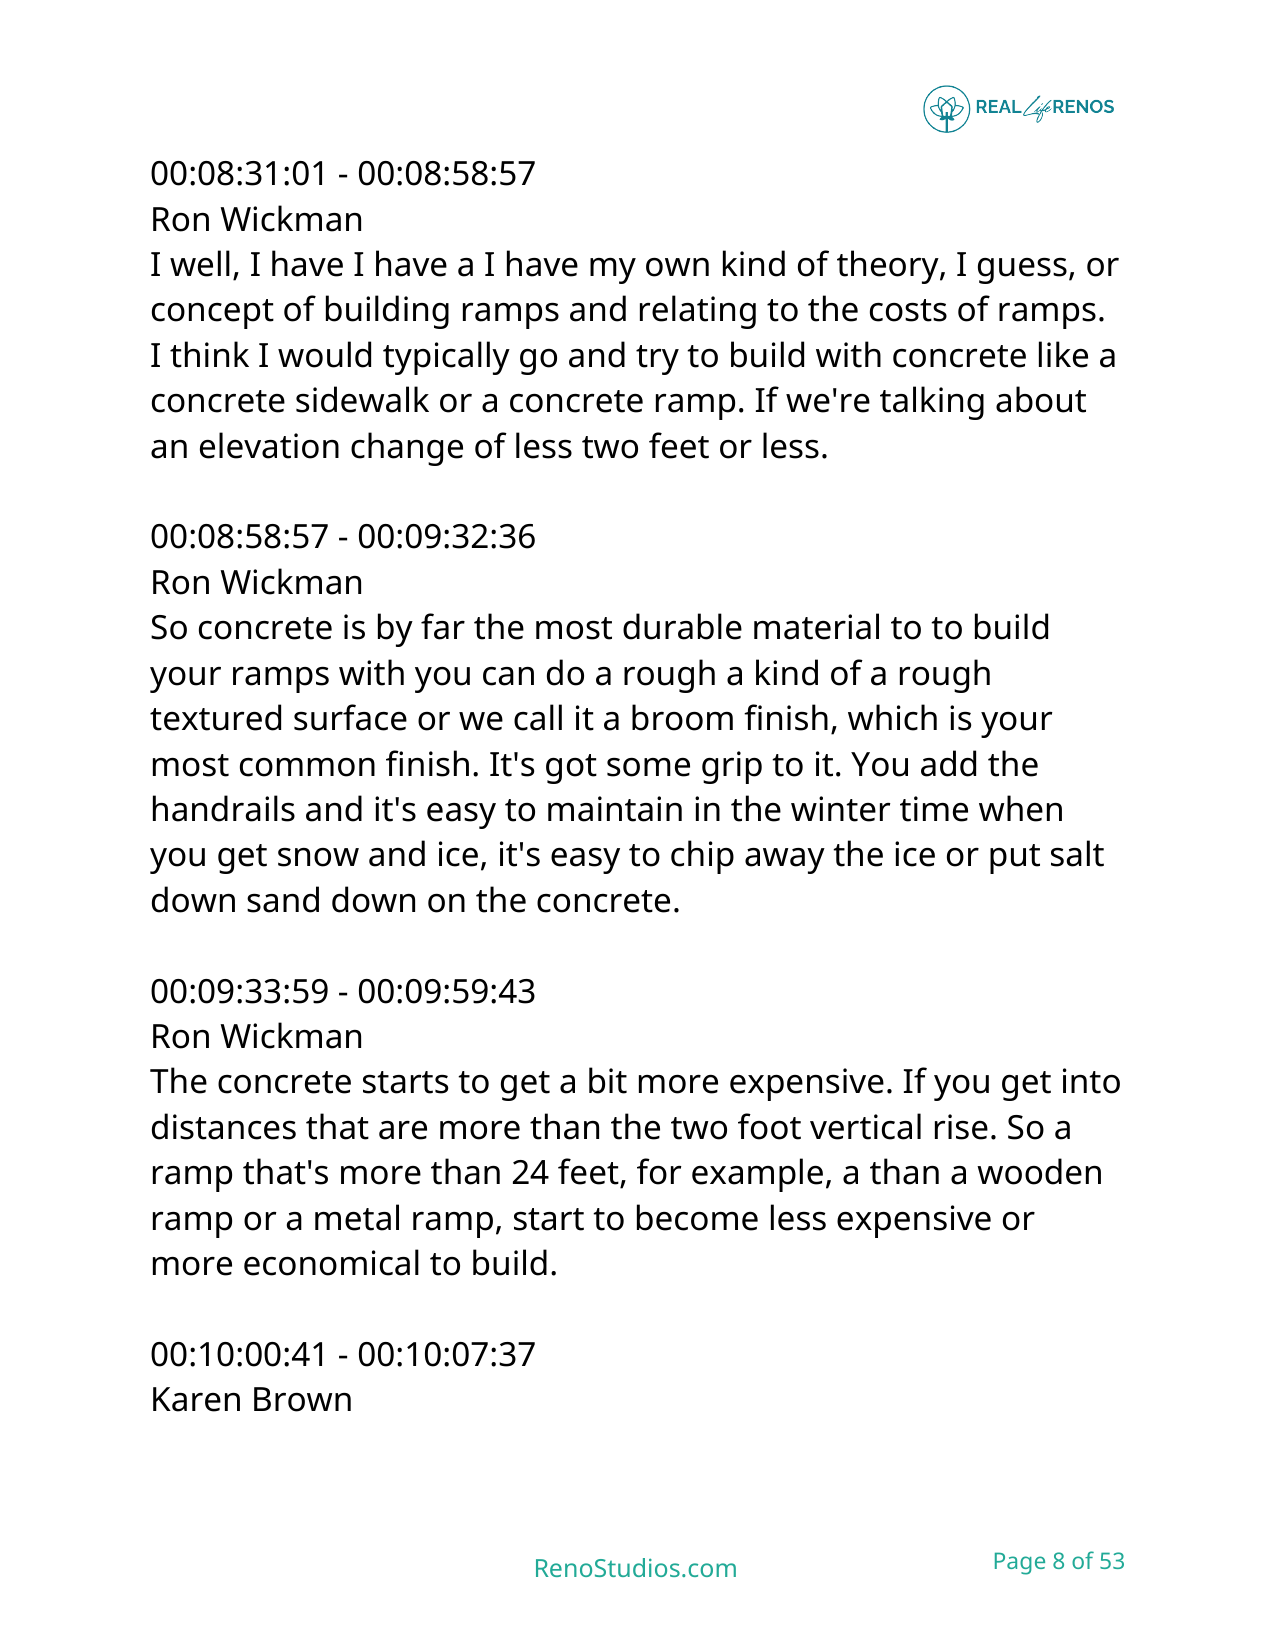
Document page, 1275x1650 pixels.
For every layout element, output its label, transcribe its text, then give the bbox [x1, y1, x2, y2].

text The concrete starts to get a bit more expensive. If you get into distances that are more than the two foot vertical rise. So a ramp that's more than 24 feet, for example, a than a wooden ramp or a metal ramp, start to become less expensive or more economical to build. [150, 1058, 1125, 1285]
text 00:08:58:57 - 00:09:32:36 [150, 513, 1125, 559]
picture [911, 73, 1125, 145]
text 00:08:31:01 - 00:08:58:57 [150, 150, 1125, 195]
text Karen Brown [150, 1376, 1125, 1422]
text Ron Wickman [150, 559, 1125, 604]
text I well, I have I have a I have my own kind of theory, I guess, or concept of building ramps and relating to the costs of ramps. I think I would typically go and try to build with concrete like a concrete sidewalk or a concrete ramp. If we're talking about an elevation change of less two feet or less. [150, 241, 1125, 468]
text Ron Wickman [150, 1013, 1125, 1058]
text 00:09:33:59 - 00:09:59:43 [150, 967, 1125, 1013]
text Ron Wickman [150, 195, 1125, 241]
text So concrete is by far the most durable material to to build your ramps with you can do a rough a kind of a rough textured surface or we call it a broom finish, which is your most common finish. It's got some grip to it. You add the handrails and it's easy to maintain in the winter time when you get snow and ice, it's easy to chip away the ice or put salt down sand down on the concrete. [150, 604, 1125, 922]
text 00:10:00:41 - 00:10:07:37 [150, 1331, 1125, 1376]
